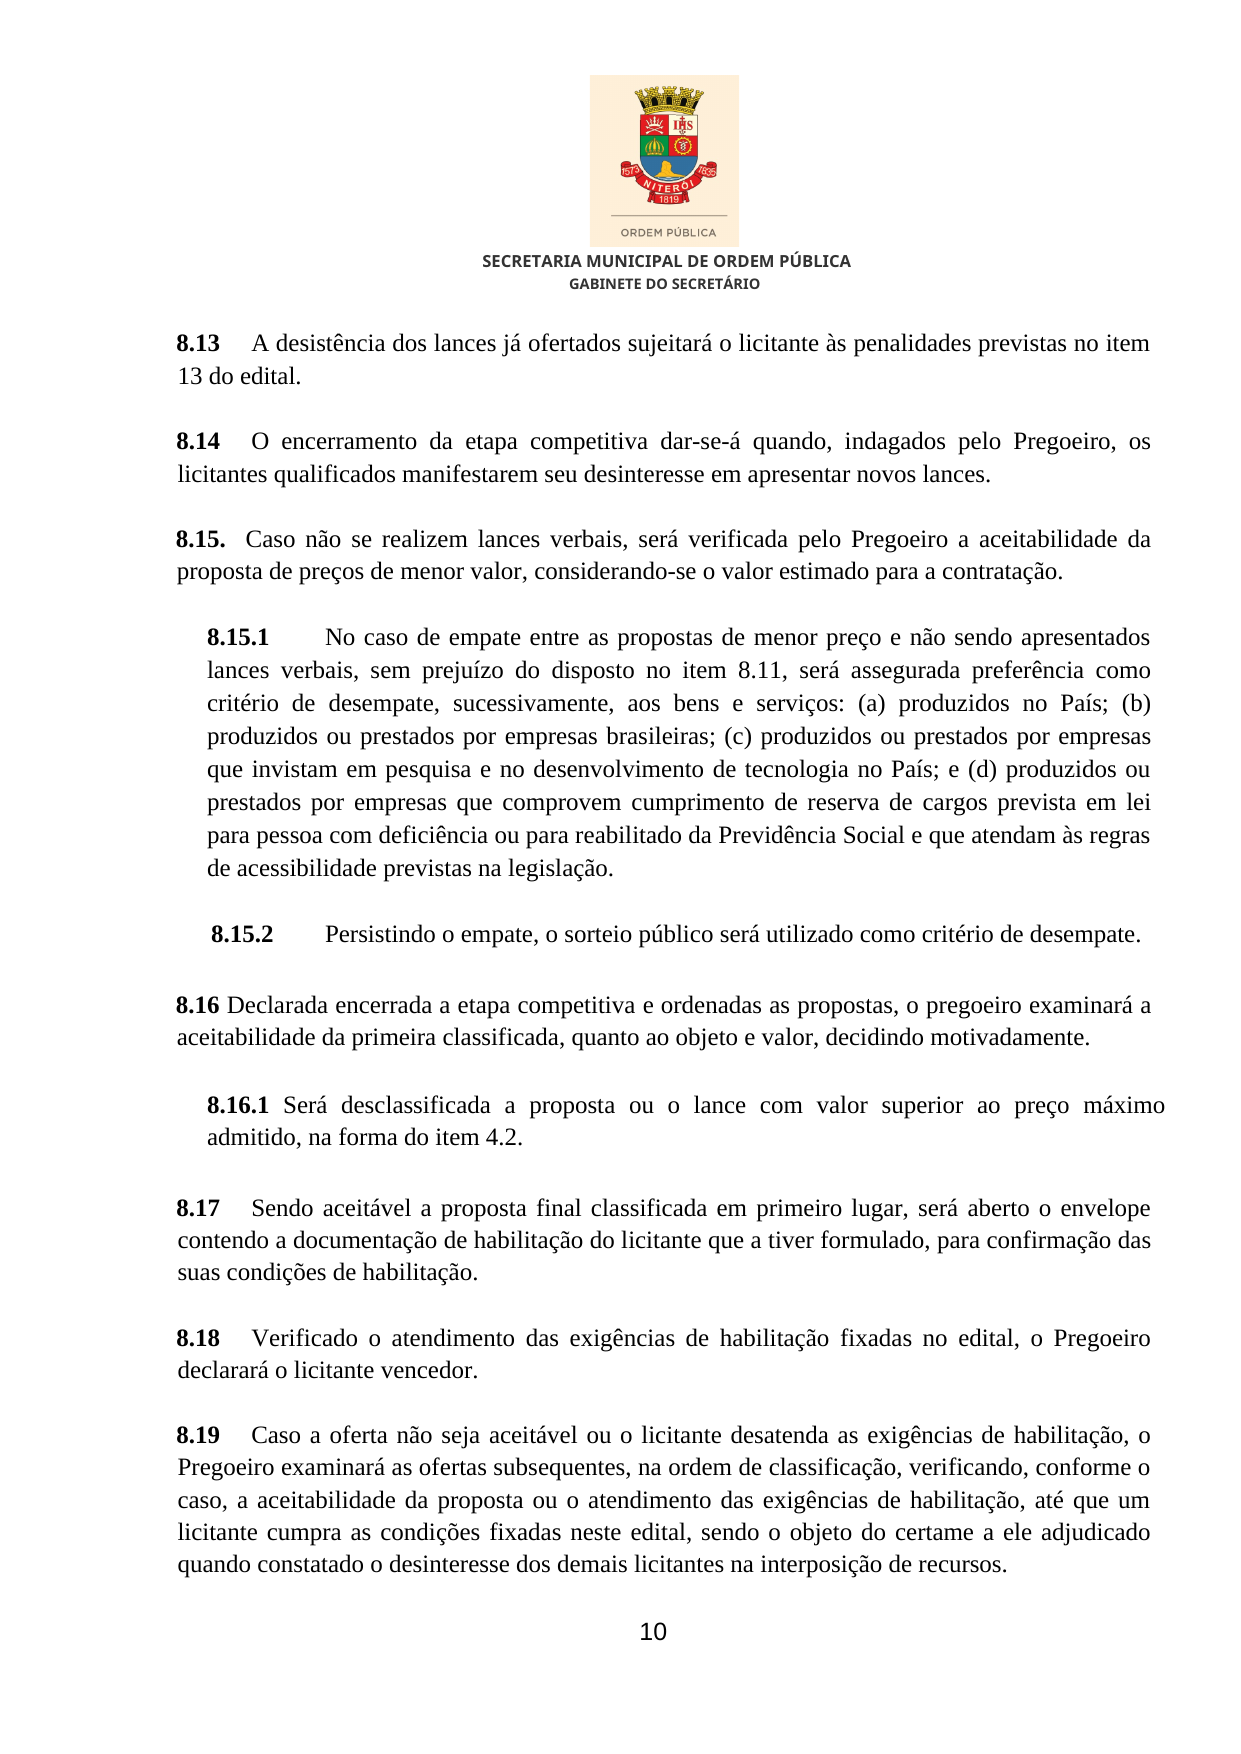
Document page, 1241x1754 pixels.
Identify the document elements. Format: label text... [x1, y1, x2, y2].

list A desistência dos lances já ofertados sujeitará o licitante às penalidades previstas no item 13 do edital. [176, 328, 1152, 389]
list Caso a oferta não seja aceitável ou o licitante desatenda as exigências de habilitação, o Pregoeiro examinará as ofertas subsequentes, na ordem de classificação, verificando, conforme o caso, a aceitabilidade da proposta ou o atendimento das exigências de habilitação, até que um licitante cumpra as condições fixadas neste edital, sendo o objeto do certame a ele adjudicado quando constatado o desinteresse dos demais licitantes na interposição de recursos. [176, 1420, 1152, 1578]
text 8.16 Declarada encerrada a etapa competitiva e ordenadas as propostas, o pregoeiro examinará a aceitabilidade da primeira classificada, quanto ao objeto e valor, decidindo motivadamente. [176, 990, 1152, 1051]
list Verificado o atendimento das exigências de habilitação fixadas no edital, o Pregoeiro declarará o licitante vencedor. [176, 1323, 1152, 1384]
list No caso de empate entre as propostas de menor preço e não sendo apresentados lances verbais, sem prejuízo do disposto no item 8.11, será assegurada preferência como critério de desempate, sucessivamente, aos bens e serviços: (a) produzidos no País; (b) produzidos ou prestados por empresas brasileiras; (c) produzidos ou prestados por empresas que invistam em pesquisa e no desenvolvimento de tecnologia no País; e (d) produzidos ou prestados por empresas que comprovem cumprimento de reserva de cargos prevista em lei para pessoa com deficiência ou para reabilitado da Previdência Social e que atendam às regras de acessibilidade previstas na legislação. [207, 622, 1152, 882]
list Persistindo o empate, o sorteio público será utilizado como critério de desempate. [207, 919, 1152, 948]
list Sendo aceitável a proposta final classificada em primeiro lugar, será aberto o envelope contendo a documentação de habilitação do licitante que a tiver formulado, para confirmação das suas condições de habilitação. [176, 1193, 1152, 1286]
picture [589, 75, 740, 247]
list O encerramento da etapa competitiva dar-se-á quando, indagados pelo Pregoeiro, os licitantes qualificados manifestarem seu desinteresse em apresentar novos lances. [176, 426, 1152, 487]
text 8.16.1 Será desclassificada a proposta ou o lance com valor superior ao preço máximo admitido, na forma do item 4.2. [207, 1090, 1167, 1151]
text 8.15. Caso não se realizem lances verbais, será verificada pelo Pregoeiro a aceitabilidade da proposta de preços de menor valor, considerando-se o valor estimado para a contratação. [176, 524, 1152, 585]
